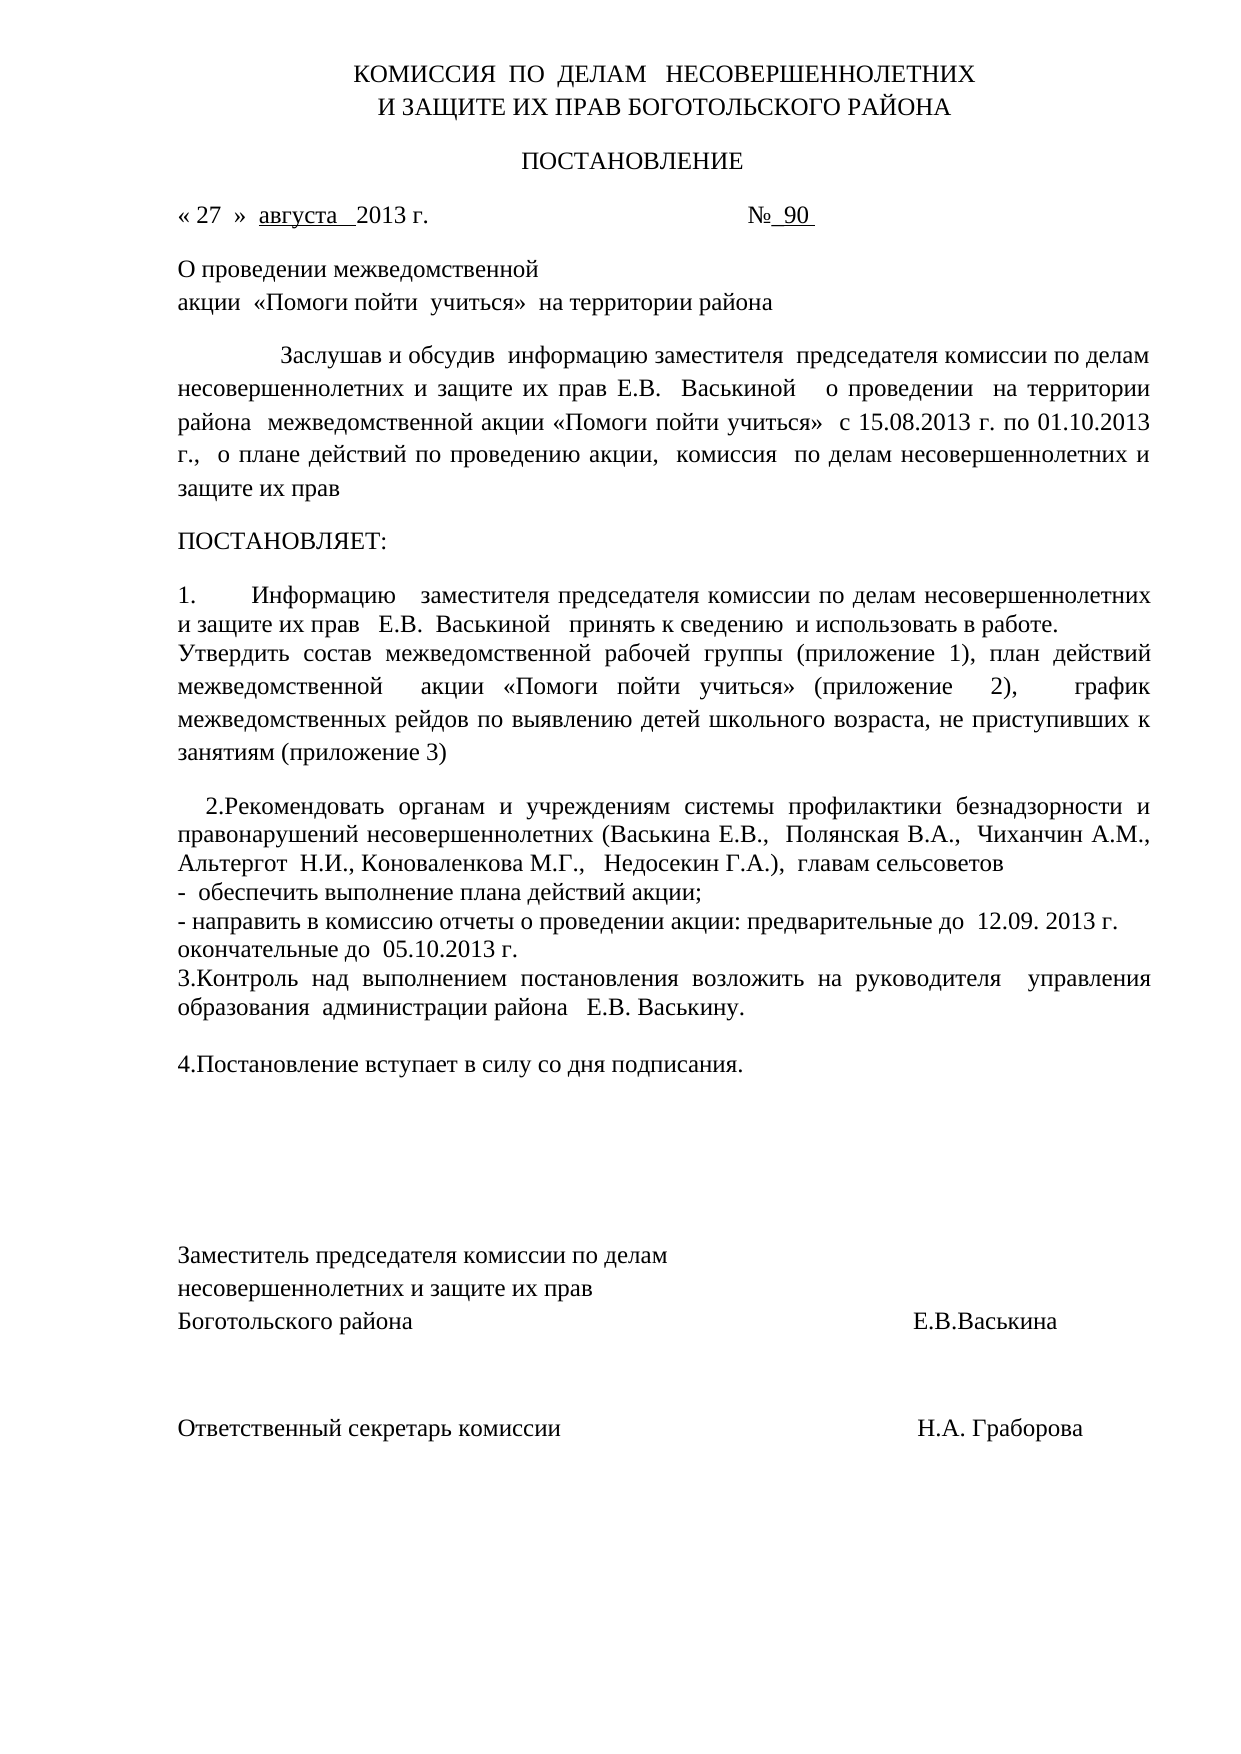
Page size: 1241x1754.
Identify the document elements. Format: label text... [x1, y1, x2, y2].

text Заместитель председателя комиссии по делам несовершеннолетних и защите их прав Боготольского района Е.В.Васькина [177, 1240, 1152, 1334]
text Ответственный секретарь комиссии Н.А. Граборова [177, 1413, 1152, 1442]
text КОМИССИЯ ПО ДЕЛАМ НЕСОВЕРШЕННОЛЕТНИХ И ЗАЩИТЕ ИХ ПРАВ БОГОТОЛЬСКОГО РАЙОНА [177, 59, 1152, 121]
text 3.Контроль над выполнением постановления возложить на руководителя управления образования администрации района Е.В. Васькину. [177, 963, 1152, 1021]
text - направить в комиссию отчеты о проведении акции: предварительные до 12.09. 2013 г. окончательные до 05.10.2013 г. [177, 906, 1152, 963]
text ПОСТАНОВЛЕНИЕ [177, 146, 1152, 175]
text О проведении межведомственной акции «Помоги пойти учиться» на территории района [177, 254, 1152, 315]
text Утвердить состав межведомственной рабочей группы (приложение 1), план действий межведомственной акции «Помоги пойти учиться» (приложение 2), график межведомственных рейдов по выявлению детей школьного возраста, не приступивших к занятиям (приложение 3) [177, 638, 1152, 766]
text 2.Рекомендовать органам и учреждениям системы профилактики безнадзорности и правонарушений несовершеннолетних (Васькина Е.В., Полянская В.А., Чиханчин А.М., Альтергот Н.И., Коноваленкова М.Г., Недосекин Г.А.), главам сельсоветов [177, 791, 1152, 877]
text ПОСТАНОВЛЯЕТ: [177, 526, 1152, 555]
text « 27 » августа 2013 г. №_90 [177, 200, 1152, 228]
text 4.Постановление вступает в силу со дня подписания. [177, 1049, 1152, 1078]
text - обеспечить выполнение плана действий акции; [177, 877, 1152, 906]
list Информацию заместителя председателя комиссии по делам несовершеннолетних и защите их прав Е.В. Васькиной принять к сведению и использовать в работе. [177, 580, 1152, 638]
text Заслушав и обсудив информацию заместителя председателя комиссии по делам несовершеннолетних и защите их прав Е.В. Васькиной о проведении на территории района межведомственной акции «Помоги пойти учиться» с 15.08.2013 г. по 01.10.2013 г., о плане действий по проведению акции, комиссия по делам несовершеннолетних и защите их прав [177, 341, 1152, 501]
